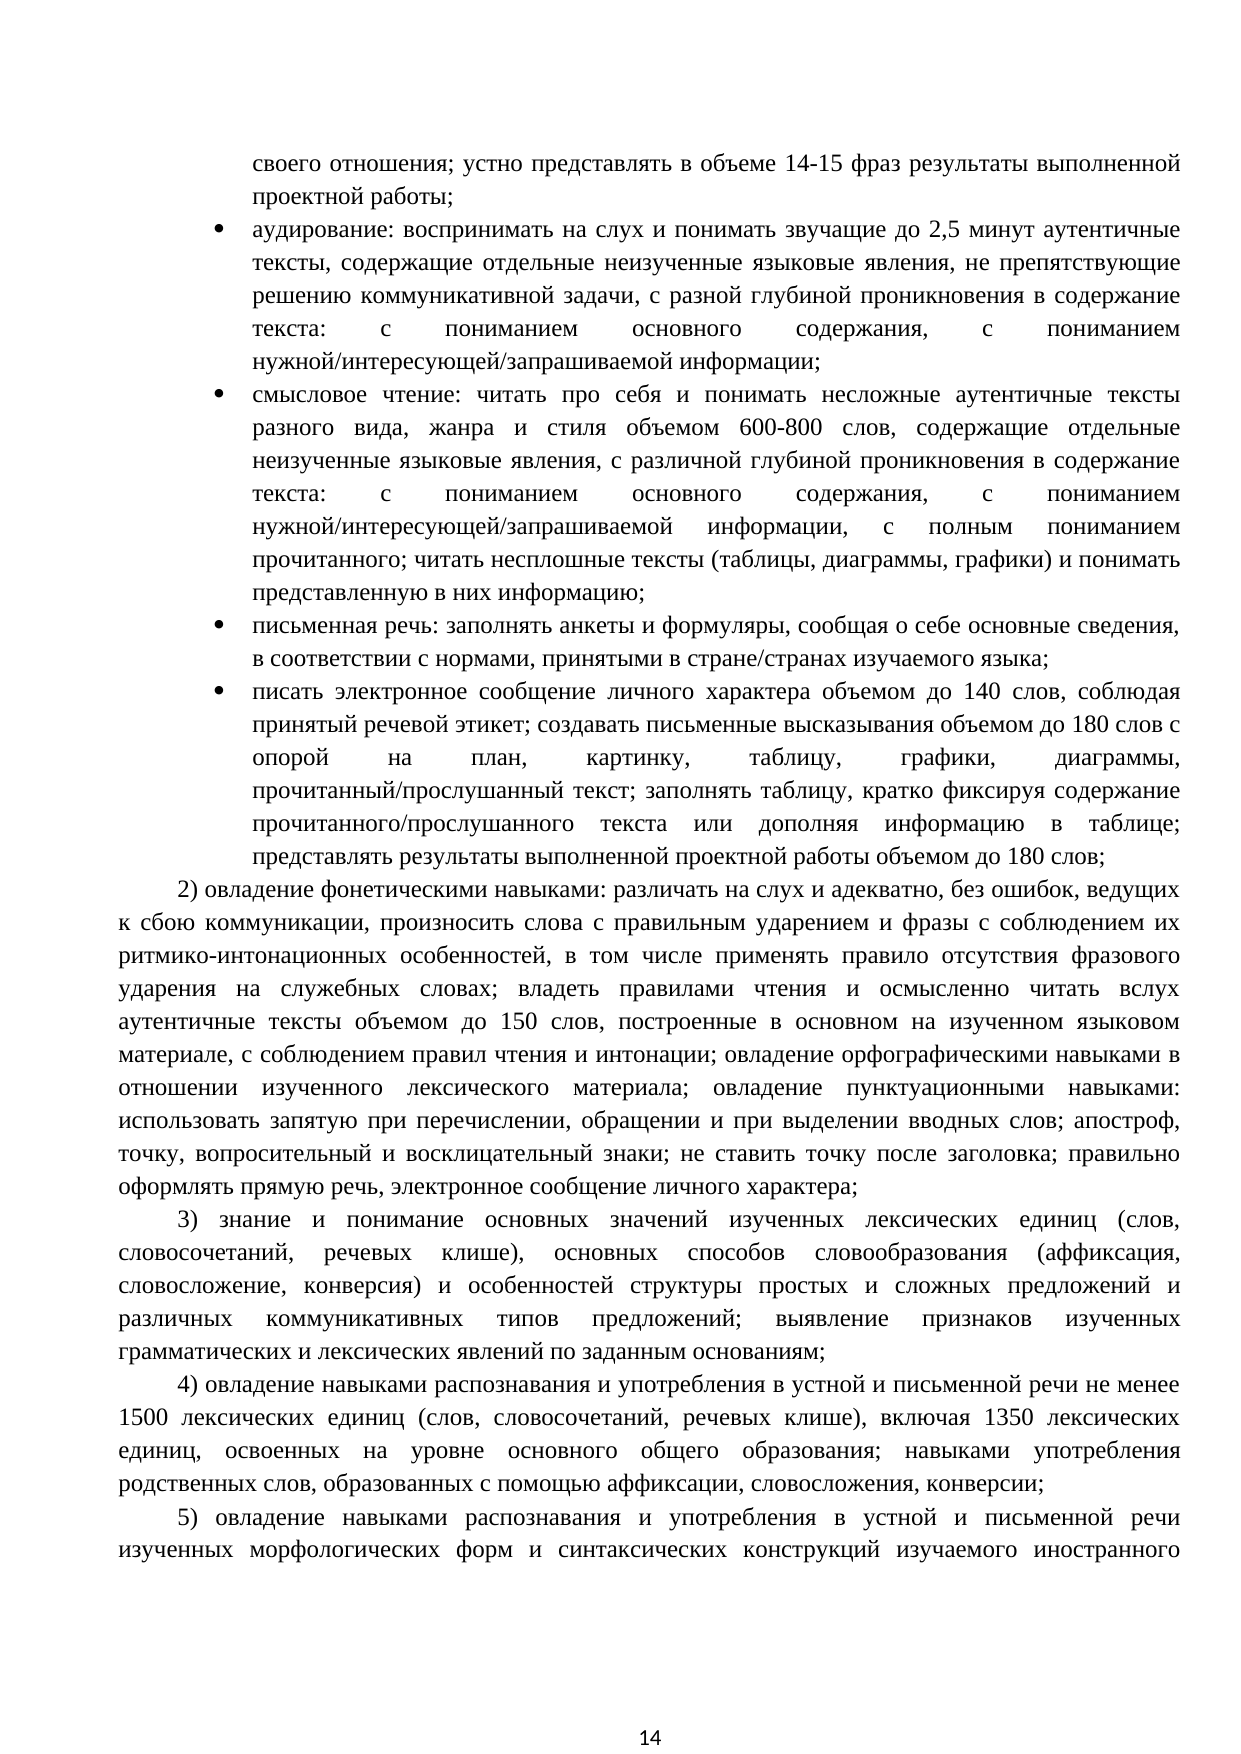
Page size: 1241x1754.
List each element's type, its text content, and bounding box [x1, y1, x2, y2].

list смысловое чтение: читать про себя и понимать несложные аутентичные тексты разного вида, жанра и стиля объемом 600-800 слов, содержащие отдельные неизученные языковые явления, с различной глубиной проникновения в содержание текста: с пониманием основного содержания, с пониманием нужной/интересующей/запрашиваемой информации, с полным пониманием прочитанного; читать несплошные тексты (таблицы, диаграммы, графики) и понимать представленную в них информацию; [214, 379, 1181, 606]
text 3) знание и понимание основных значений изученных лексических единиц (слов, словосочетаний, речевых клише), основных способов словообразования (аффиксация, словосложение, конверсия) и особенностей структуры простых и сложных предложений и различных коммуникативных типов предложений; выявление признаков изученных грамматических и лексических явлений по заданным основаниям; [118, 1204, 1181, 1365]
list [214, 148, 1181, 209]
text 4) овладение навыками распознавания и употребления в устной и письменной речи не менее 1500 лексических единиц (слов, словосочетаний, речевых клише), включая 1350 лексических единиц, освоенных на уровне основного общего образования; навыками употребления родственных слов, образованных с помощью аффиксации, словосложения, конверсии; [118, 1369, 1181, 1497]
text 2) овладение фонетическими навыками: различать на слух и адекватно, без ошибок, ведущих к сбою коммуникации, произносить слова с правильным ударением и фразы с соблюдением их ритмико-интонационных особенностей, в том числе применять правило отсутствия фразового ударения на служебных словах; владеть правилами чтения и осмысленно читать вслух аутентичные тексты объемом до 150 слов, построенные в основном на изученном языковом материале, с соблюдением правил чтения и интонации; овладение орфографическими навыками в отношении изученного лексического материала; овладение пунктуационными навыками: использовать запятую при перечислении, обращении и при выделении вводных слов; апостроф, точку, вопросительный и восклицательный знаки; не ставить точку после заголовка; правильно оформлять прямую речь, электронное сообщение личного характера; [118, 874, 1181, 1200]
list письменная речь: заполнять анкеты и формуляры, сообщая о себе основные сведения, в соответствии с нормами, принятыми в стране/странах изучаемого языка; [214, 610, 1181, 672]
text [118, 1502, 1181, 1563]
list аудирование: воспринимать на слух и понимать звучащие до 2,5 минут аутентичные тексты, содержащие отдельные неизученные языковые явления, не препятствующие решению коммуникативной задачи, с разной глубиной проникновения в содержание текста: с пониманием основного содержания, с пониманием нужной/интересующей/запрашиваемой информации; [214, 214, 1181, 374]
list писать электронное сообщение личного характера объемом до 140 слов, соблюдая принятый речевой этикет; создавать письменные высказывания объемом до 180 слов с опорой на план, картинку, таблицу, графики, диаграммы, прочитанный/прослушанный текст; заполнять таблицу, кратко фиксируя содержание прочитанного/прослушанного текста или дополняя информацию в таблице; представлять результаты выполненной проектной работы объемом до 180 слов; [214, 676, 1181, 870]
